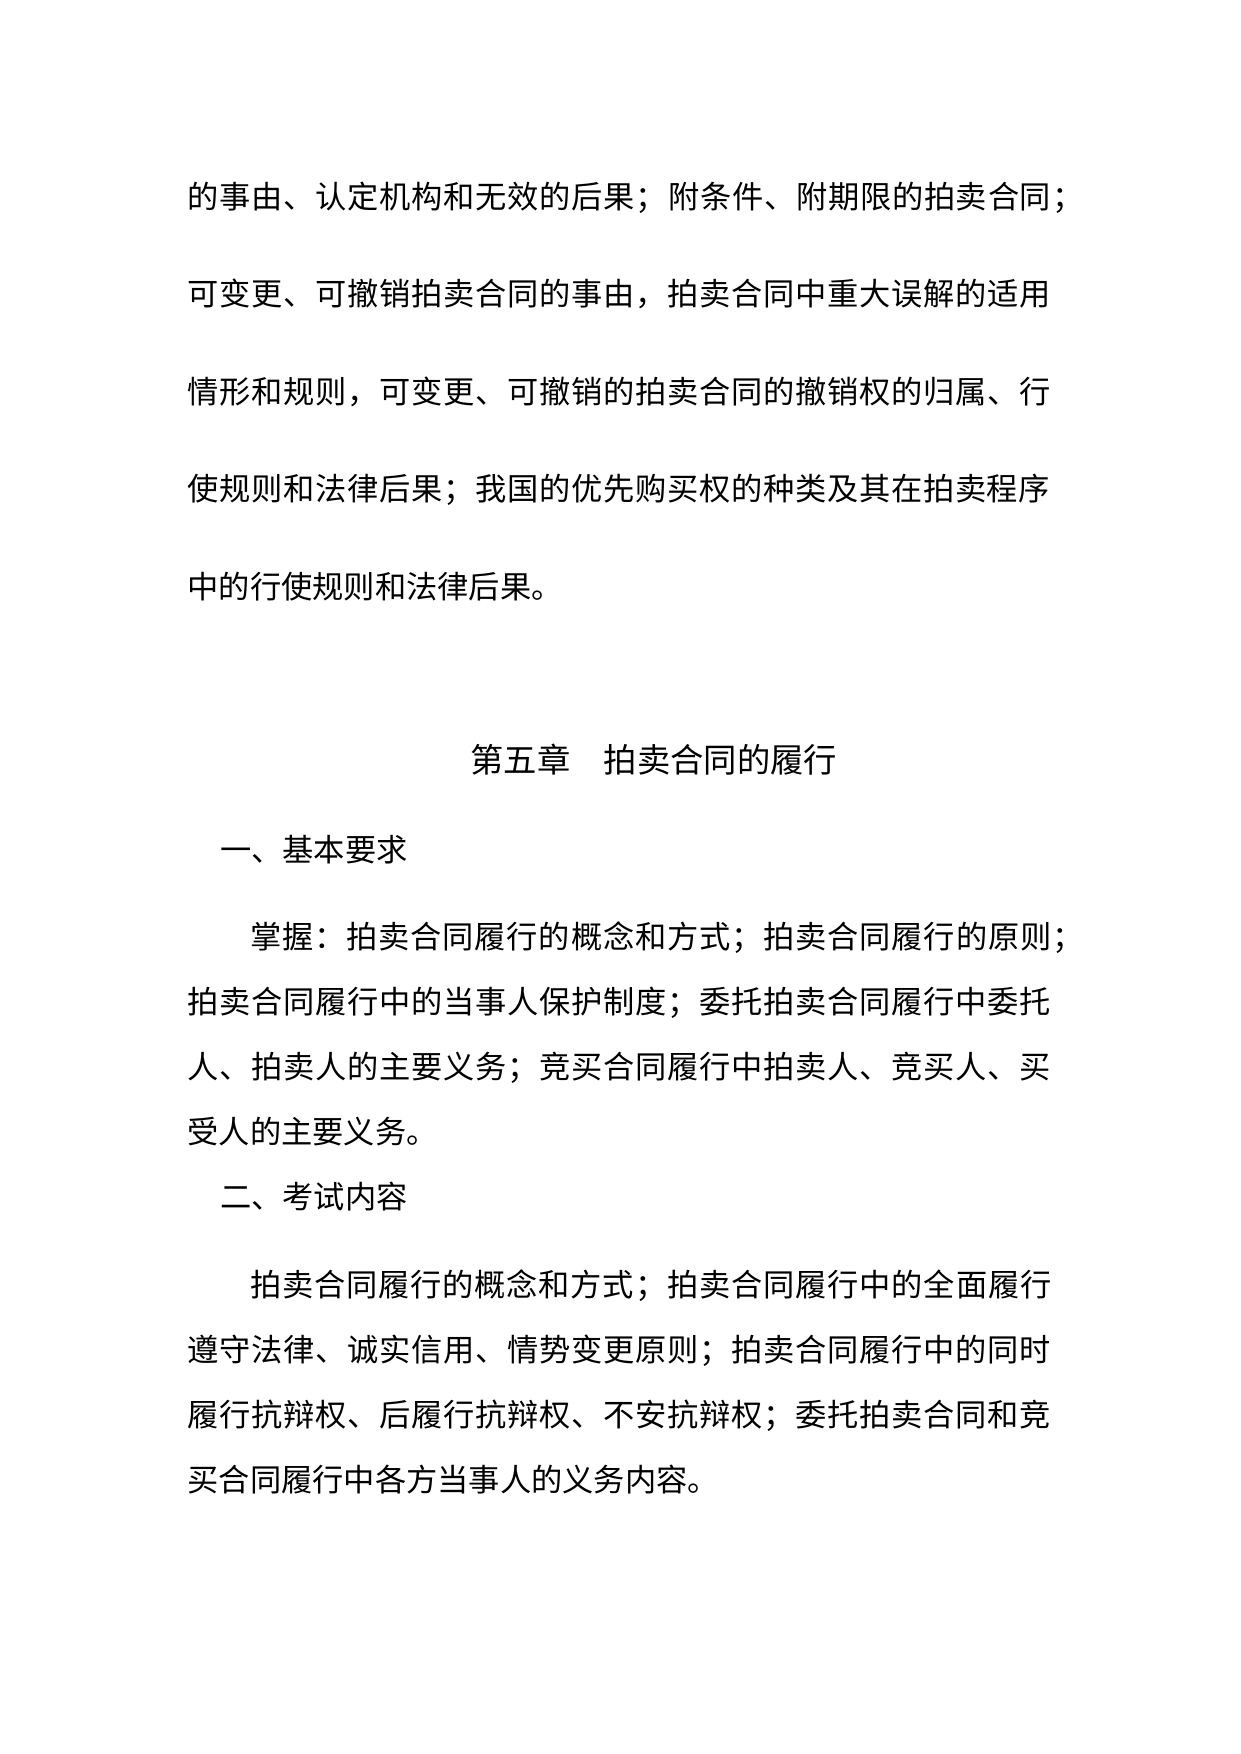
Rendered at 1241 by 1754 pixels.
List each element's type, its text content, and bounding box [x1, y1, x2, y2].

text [187, 162, 1053, 617]
text 掌握：拍卖合同履行的概念和方式；拍卖合同履行的原则；拍卖合同履行中的当事人保护制度；委托拍卖合同履行中委托人、拍卖人的主要义务；竞买合同履行中拍卖人、竞买人、买受人的主要义务。 [187, 903, 1053, 1163]
text 拍卖合同履行的概念和方式；拍卖合同履行中的全面履行、遵守法律、诚实信用、情势变更原则；拍卖合同履行中的同时履行抗辩权、后履行抗辩权、不安抗辩权；委托拍卖合同和竞买合同履行中各方当事人的义务内容。 [187, 1250, 1053, 1510]
text 二、考试内容 [187, 1163, 1053, 1228]
text 一、基本要求 [187, 815, 1053, 880]
text 第五章 拍卖合同的履行 [187, 726, 1053, 791]
